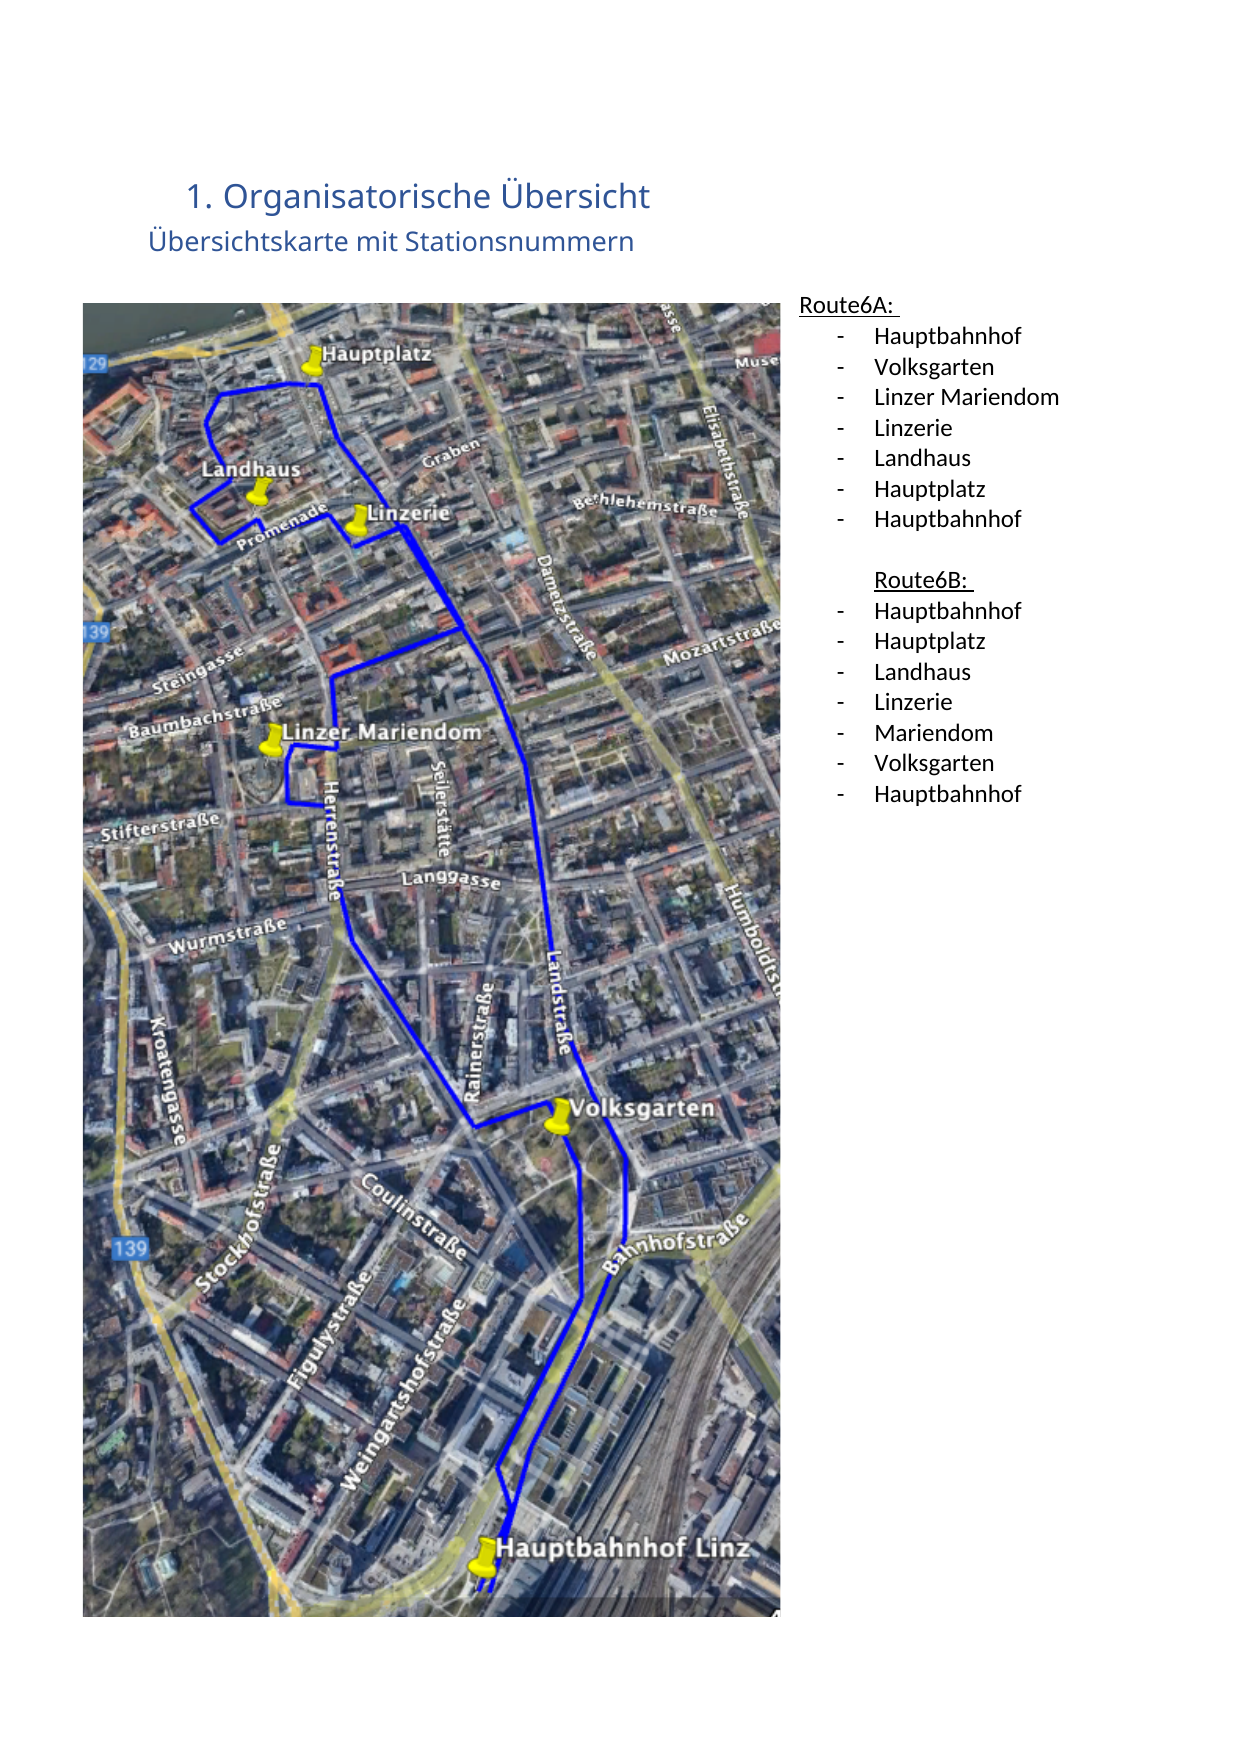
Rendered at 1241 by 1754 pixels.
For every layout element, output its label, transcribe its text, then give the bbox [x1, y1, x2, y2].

list Hauptplatz [781, 473, 1093, 503]
list Linzer Mariendom [781, 381, 1093, 412]
list Volksgarten [781, 747, 1093, 778]
text Route6A: [148, 289, 1093, 320]
list Hauptbahnhof [781, 778, 1093, 808]
list Hauptbahnhof [781, 595, 1093, 625]
list Hauptplatz [781, 625, 1093, 656]
subtitle Übersichtskarte mit Stationsnummern [148, 222, 1093, 259]
list Hauptbahnhof [781, 503, 1093, 534]
list Landhaus [781, 656, 1093, 686]
list Linzerie [781, 412, 1093, 442]
list Route6B: [781, 564, 1093, 595]
list Volksgarten [781, 351, 1093, 381]
list Mariendom [781, 717, 1093, 747]
subtitle Organisatorische Übersicht [185, 173, 1093, 218]
list Hauptbahnhof [781, 320, 1093, 351]
list Linzerie [781, 686, 1093, 717]
list Landhaus [781, 442, 1093, 473]
picture [82, 303, 781, 1616]
